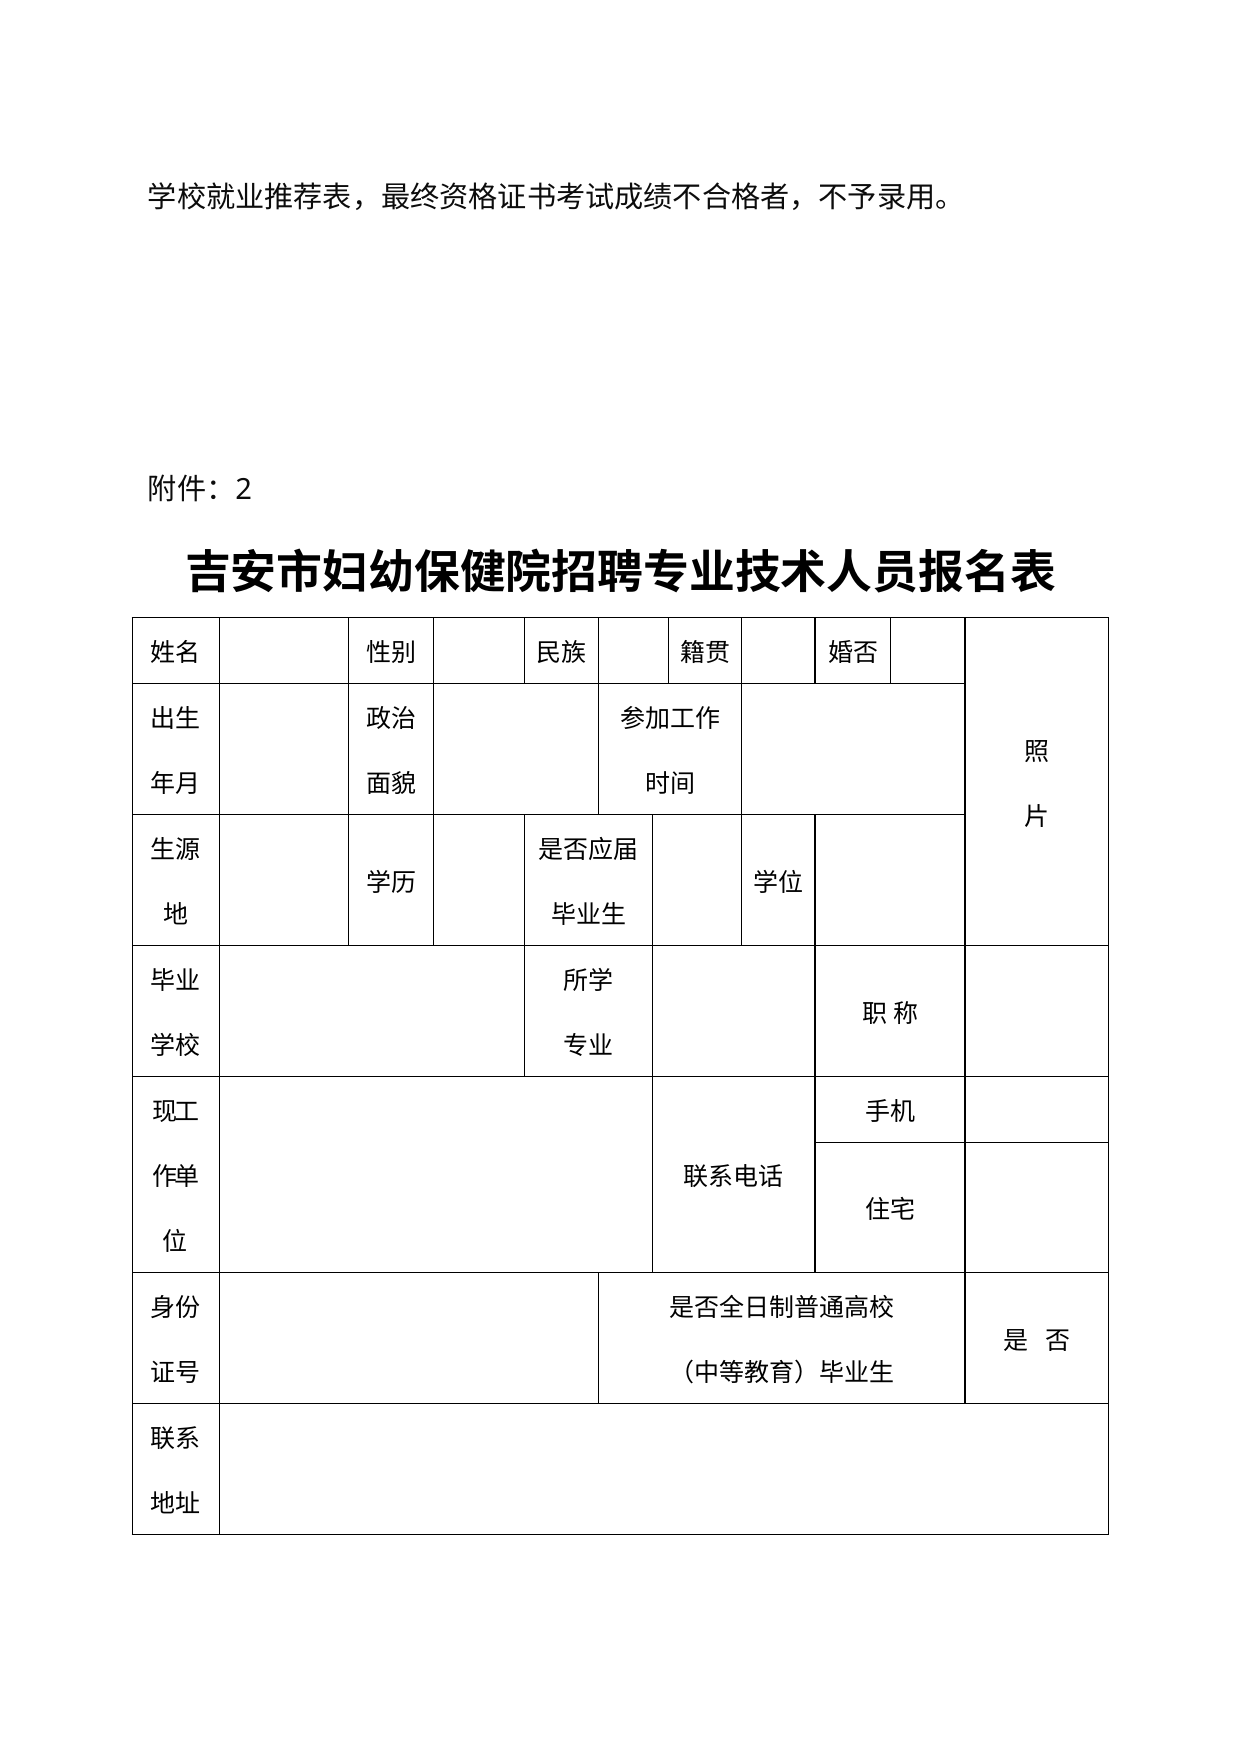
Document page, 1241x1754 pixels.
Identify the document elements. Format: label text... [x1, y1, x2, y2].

table_cell [816, 815, 964, 945]
table_cell [220, 684, 348, 814]
table_cell [220, 1077, 652, 1272]
table_cell 住宅 [816, 1143, 964, 1272]
table_cell 身份证号 [133, 1273, 219, 1403]
table_header [891, 618, 964, 683]
table_cell 学历 [349, 815, 433, 945]
table_cell [434, 684, 598, 814]
table_cell [220, 815, 348, 945]
table_header [434, 618, 524, 683]
table_cell [220, 1404, 1108, 1534]
table_cell 联系地址 [133, 1404, 219, 1534]
table_cell 学位 [742, 815, 814, 945]
table_cell [220, 1273, 598, 1403]
table_cell 联系电话 [653, 1077, 814, 1272]
table_header 姓名 [133, 618, 219, 683]
table_header [742, 618, 814, 683]
table_header 籍贯 [669, 618, 741, 683]
table_header 民族 [525, 618, 598, 683]
table_cell 生源地 [133, 815, 219, 945]
table_cell 现工作单位 [133, 1077, 219, 1272]
text 吉安市妇幼保健院招聘专业技术人员报名表 [148, 519, 1093, 617]
table_cell [966, 946, 1108, 1076]
table_cell [434, 815, 524, 945]
table_cell [966, 1077, 1108, 1142]
table_cell 手机 [816, 1077, 964, 1142]
table_cell [653, 815, 741, 945]
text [148, 162, 1093, 227]
table_cell [742, 684, 964, 814]
table_cell [653, 946, 814, 1076]
table_cell 参加工作时间 [599, 684, 741, 814]
table_header 性别 [349, 618, 433, 683]
table_cell 职 称 [816, 946, 964, 1076]
table_cell 毕业学校 [133, 946, 219, 1076]
table_cell [220, 946, 524, 1076]
table_cell [966, 1143, 1108, 1272]
table_cell 是否全日制普通高校 （中等教育）毕业生 [599, 1273, 964, 1403]
table_cell 是否应届毕业生 [525, 815, 652, 945]
table_cell 政治 面貌 [349, 684, 433, 814]
table_header 婚否 [816, 618, 890, 683]
table_cell 出生年月 [133, 684, 219, 814]
table_cell 所学 专业 [525, 946, 652, 1076]
text 附件：2 [148, 454, 1093, 519]
table_header [599, 618, 668, 683]
table_header 照 片 [966, 618, 1108, 945]
table_cell 是 否 [966, 1273, 1108, 1403]
table_header [220, 618, 348, 683]
